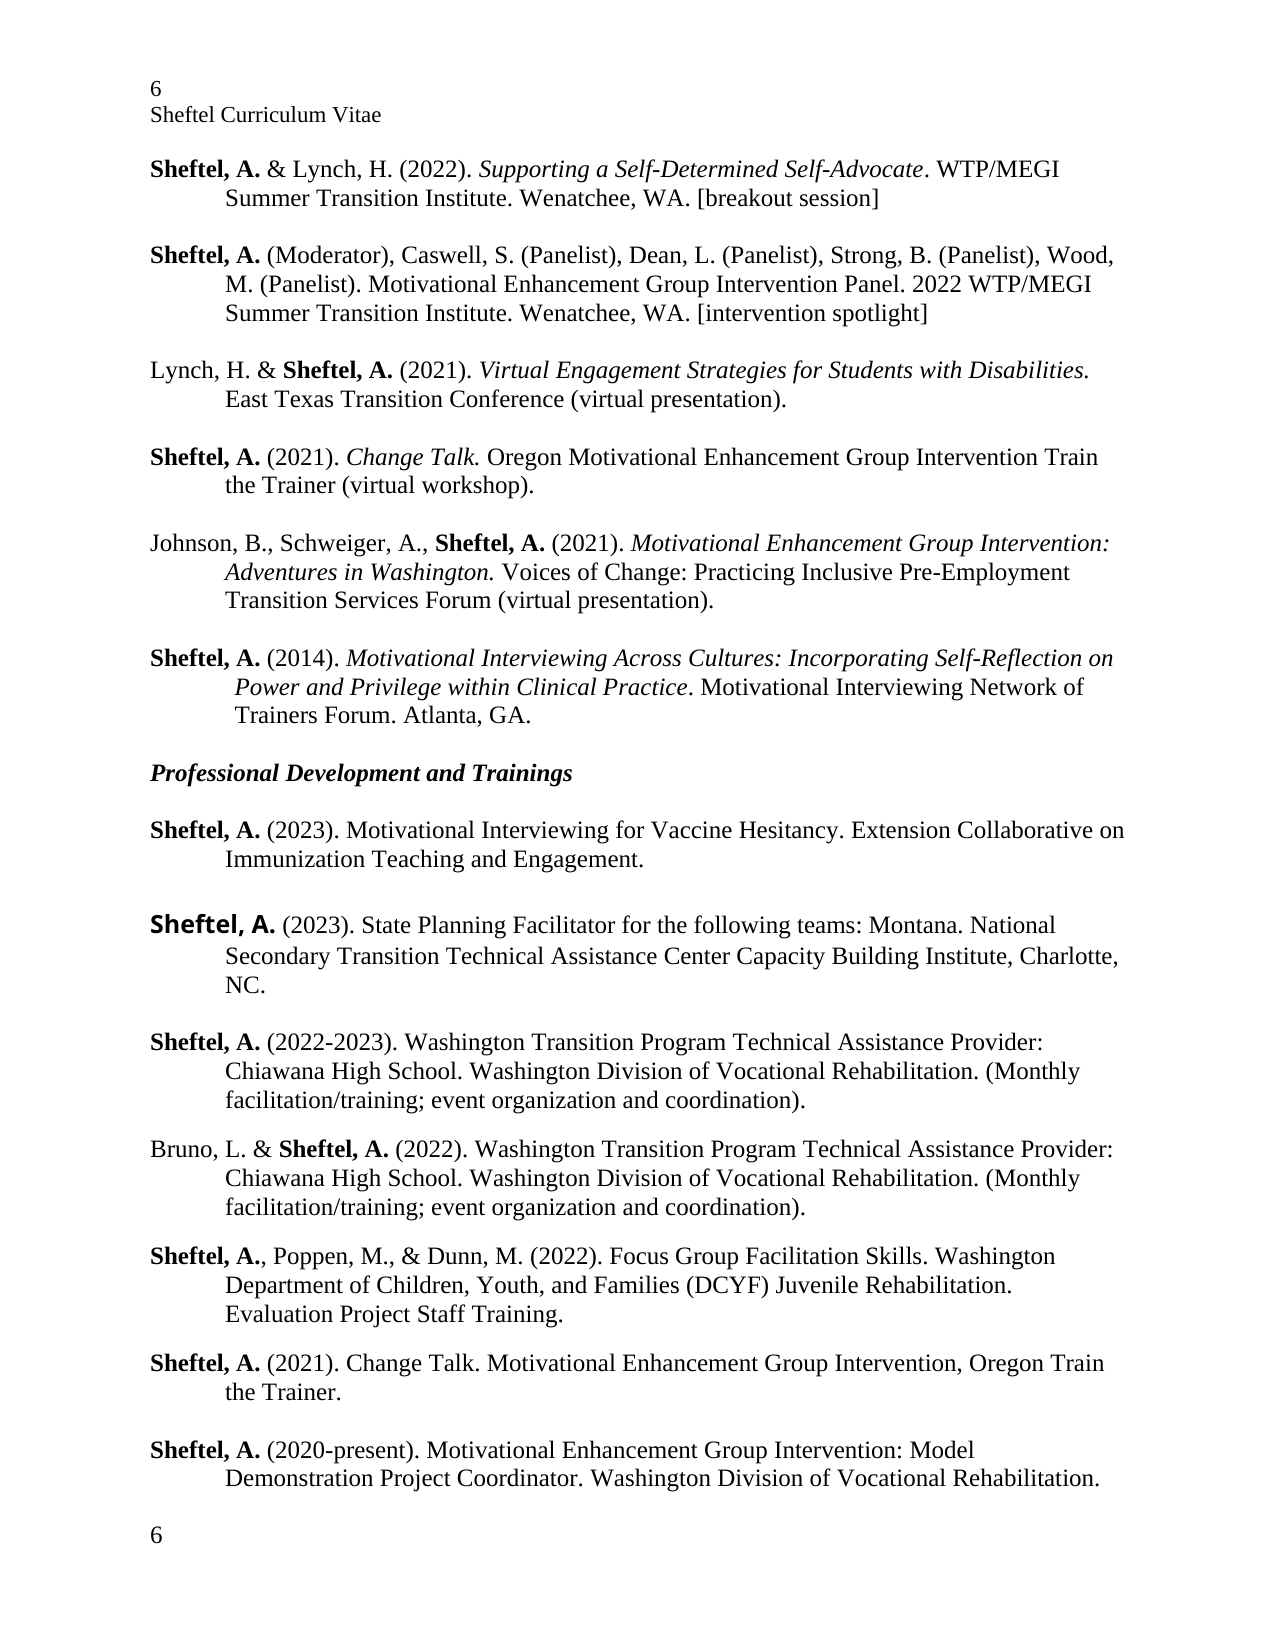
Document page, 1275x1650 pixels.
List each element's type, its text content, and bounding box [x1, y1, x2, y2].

text Sheftel, A. (Moderator), Caswell, S. (Panelist), Dean, L. (Panelist), Strong, B. (Panelist), Wood, M. (Panelist). Motivational Enhancement Group Intervention Panel. 2022 WTP/MEGI Summer Transition Institute. Wenatchee, WA. [intervention spotlight] [150, 240, 1125, 327]
text Sheftel, A. (2021). Change Talk. Oregon Motivational Enhancement Group Intervention Train the Trainer (virtual workshop). [150, 442, 1125, 499]
text Sheftel, A., Poppen, M., & Dunn, M. (2022). Focus Group Facilitation Skills. Washington Department of Children, Youth, and Families (DCYF) Juvenile Rehabilitation. Evaluation Project Staff Training. [150, 1241, 1125, 1328]
text Professional Development and Trainings [150, 758, 1125, 787]
text Lynch, H. & Sheftel, A. (2021). Virtual Engagement Strategies for Students with Disabilities. East Texas Transition Conference (virtual presentation). [150, 355, 1125, 413]
text Sheftel, A. (2021). Change Talk. Motivational Enhancement Group Intervention, Oregon Train the Trainer. [150, 1348, 1125, 1406]
text Sheftel, A. & Lynch, H. (2022). Supporting a Self-Determined Self-Advocate. WTP/MEGI Summer Transition Institute. Wenatchee, WA. [breakout session] [150, 154, 1125, 212]
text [150, 1435, 1125, 1492]
text Sheftel, A. (2022-2023). Washington Transition Program Technical Assistance Provider: Chiawana High School. Washington Division of Vocational Rehabilitation. (Monthly facilitation/training; event organization and coordination). [150, 1027, 1125, 1113]
text Sheftel, A. (2023). State Planning Facilitator for the following teams: Montana. National Secondary Transition Technical Assistance Center Capacity Building Institute, Charlotte, NC. [150, 907, 1125, 998]
text Sheftel, A. (2014). Motivational Interviewing Across Cultures: Incorporating Self-Reflection on Power and Privilege within Clinical Practice. Motivational Interviewing Network of Trainers Forum. Atlanta, GA. [150, 643, 1125, 729]
text Bruno, L. & Sheftel, A. (2022). Washington Transition Program Technical Assistance Provider: Chiawana High School. Washington Division of Vocational Rehabilitation. (Monthly facilitation/training; event organization and coordination). [150, 1134, 1125, 1221]
text Johnson, B., Schweiger, A., Sheftel, A. (2021). Motivational Enhancement Group Intervention: Adventures in Washington. Voices of Change: Practicing Inclusive Pre-Employment Transition Services Forum (virtual presentation). [150, 528, 1125, 614]
text Sheftel, A. (2023). Motivational Interviewing for Vaccine Hesitancy. Extension Collaborative on Immunization Teaching and Engagement. [150, 815, 1125, 873]
